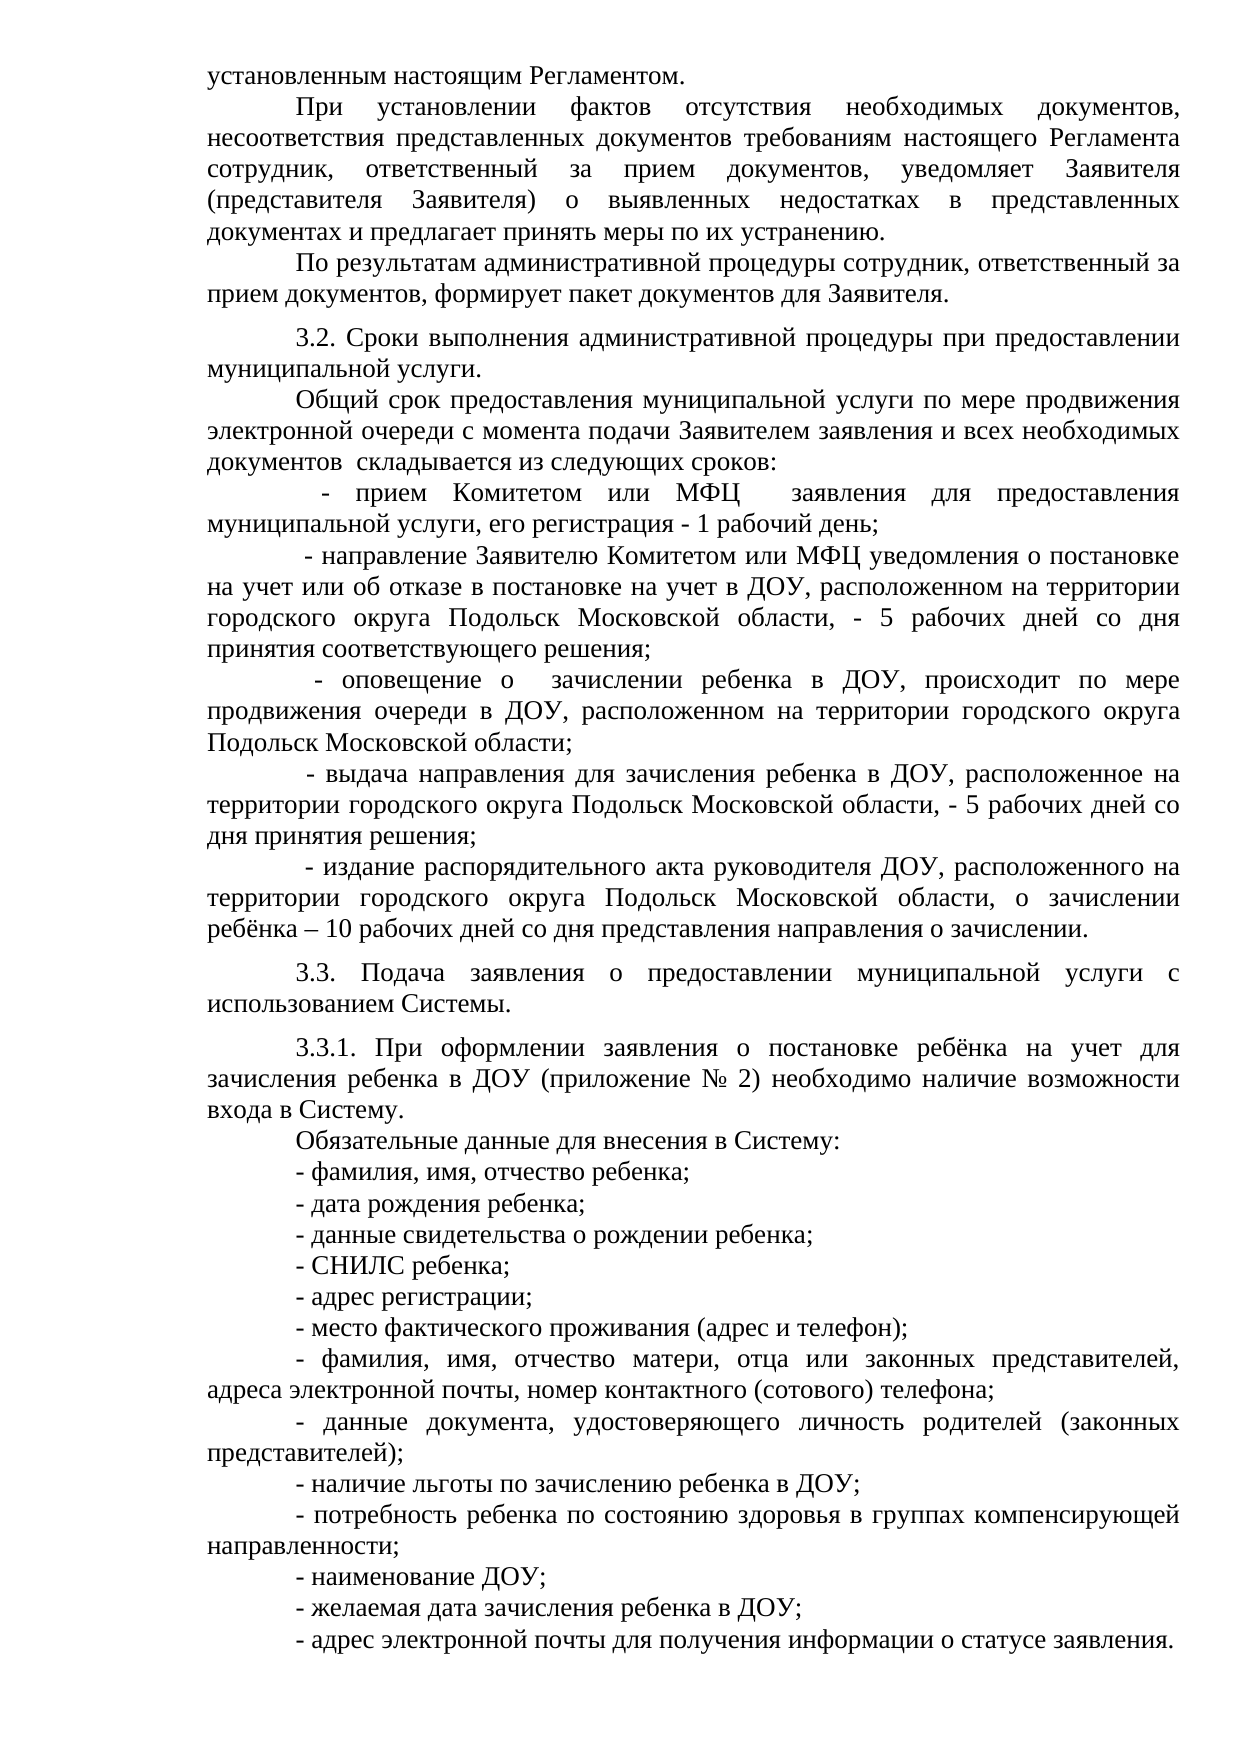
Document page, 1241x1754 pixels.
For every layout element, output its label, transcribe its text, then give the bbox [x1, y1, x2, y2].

text - адрес регистрации; [207, 1280, 1181, 1311]
text - выдача направления для зачисления ребенка в ДОУ, расположенное на территории городского округа Подольск Московской области, - 5 рабочих дней со дня принятия решения; [207, 757, 1181, 850]
text - данные свидетельства о рождении ребенка; [207, 1218, 1181, 1249]
text - фамилия, имя, отчество ребенка; [207, 1156, 1181, 1187]
text - оповещение о зачислении ребенка в ДОУ, происходит по мере продвижения очереди в ДОУ, расположенном на территории городского округа Подольск Московской области; [207, 663, 1181, 757]
text - СНИЛС ребенка; [207, 1249, 1181, 1280]
text 3.2. Сроки выполнения административной процедуры при предоставлении муниципальной услуги. [207, 321, 1181, 383]
text - направление Заявителю Комитетом или МФЦ уведомления о постановке на учет или об отказе в постановке на учет в ДОУ, расположенном на территории городского округа Подольск Московской области, - 5 рабочих дней со дня принятия соответствующего решения; [207, 539, 1181, 663]
text - наименование ДОУ; [207, 1560, 1181, 1592]
text Общий срок предоставления муниципальной услуги по мере продвижения электронной очереди с момента подачи Заявителем заявления и всех необходимых документов складывается из следующих сроков: [207, 383, 1181, 476]
text - данные документа, удостоверяющего личность родителей (законных представителей); [207, 1405, 1181, 1467]
text - место фактического проживания (адрес и телефон); [207, 1311, 1181, 1342]
text По результатам административной процедуры сотрудник, ответственный за прием документов, формирует пакет документов для Заявителя. [207, 246, 1181, 308]
text При установлении фактов отсутствия необходимых документов, несоответствия представленных документов требованиям настоящего Регламента сотрудник, ответственный за прием документов, уведомляет Заявителя (представителя Заявителя) о выявленных недостатках в представленных документах и предлагает принять меры по их устранению. [207, 90, 1181, 246]
text - прием Комитетом или МФЦ заявления для предоставления муниципальной услуги, его регистрация - 1 рабочий день; [207, 476, 1181, 539]
text - потребность ребенка по состоянию здоровья в группах компенсирующей направленности; [207, 1498, 1181, 1560]
text 3.3.1. При оформлении заявления о постановке ребёнка на учет для зачисления ребенка в ДОУ (приложение № 2) необходимо наличие возможности входа в Систему. [207, 1031, 1181, 1124]
text - дата рождения ребенка; [207, 1187, 1181, 1218]
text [207, 59, 1181, 90]
text - издание распорядительного акта руководителя ДОУ, расположенного на территории городского округа Подольск Московской области, о зачислении ребёнка – 10 рабочих дней со дня представления направления о зачислении. [207, 850, 1181, 944]
text - фамилия, имя, отчество матери, отца или законных представителей, адреса электронной почты, номер контактного (сотового) телефона; [207, 1342, 1181, 1405]
text - адрес электронной почты для получения информации о статусе заявления. [207, 1623, 1181, 1654]
text 3.3. Подача заявления о предоставлении муниципальной услуги с использованием Системы. [207, 956, 1181, 1018]
text - наличие льготы по зачислению ребенка в ДОУ; [207, 1467, 1181, 1498]
text Обязательные данные для внесения в Систему: [207, 1124, 1181, 1156]
text - желаемая дата зачисления ребенка в ДОУ; [207, 1592, 1181, 1623]
